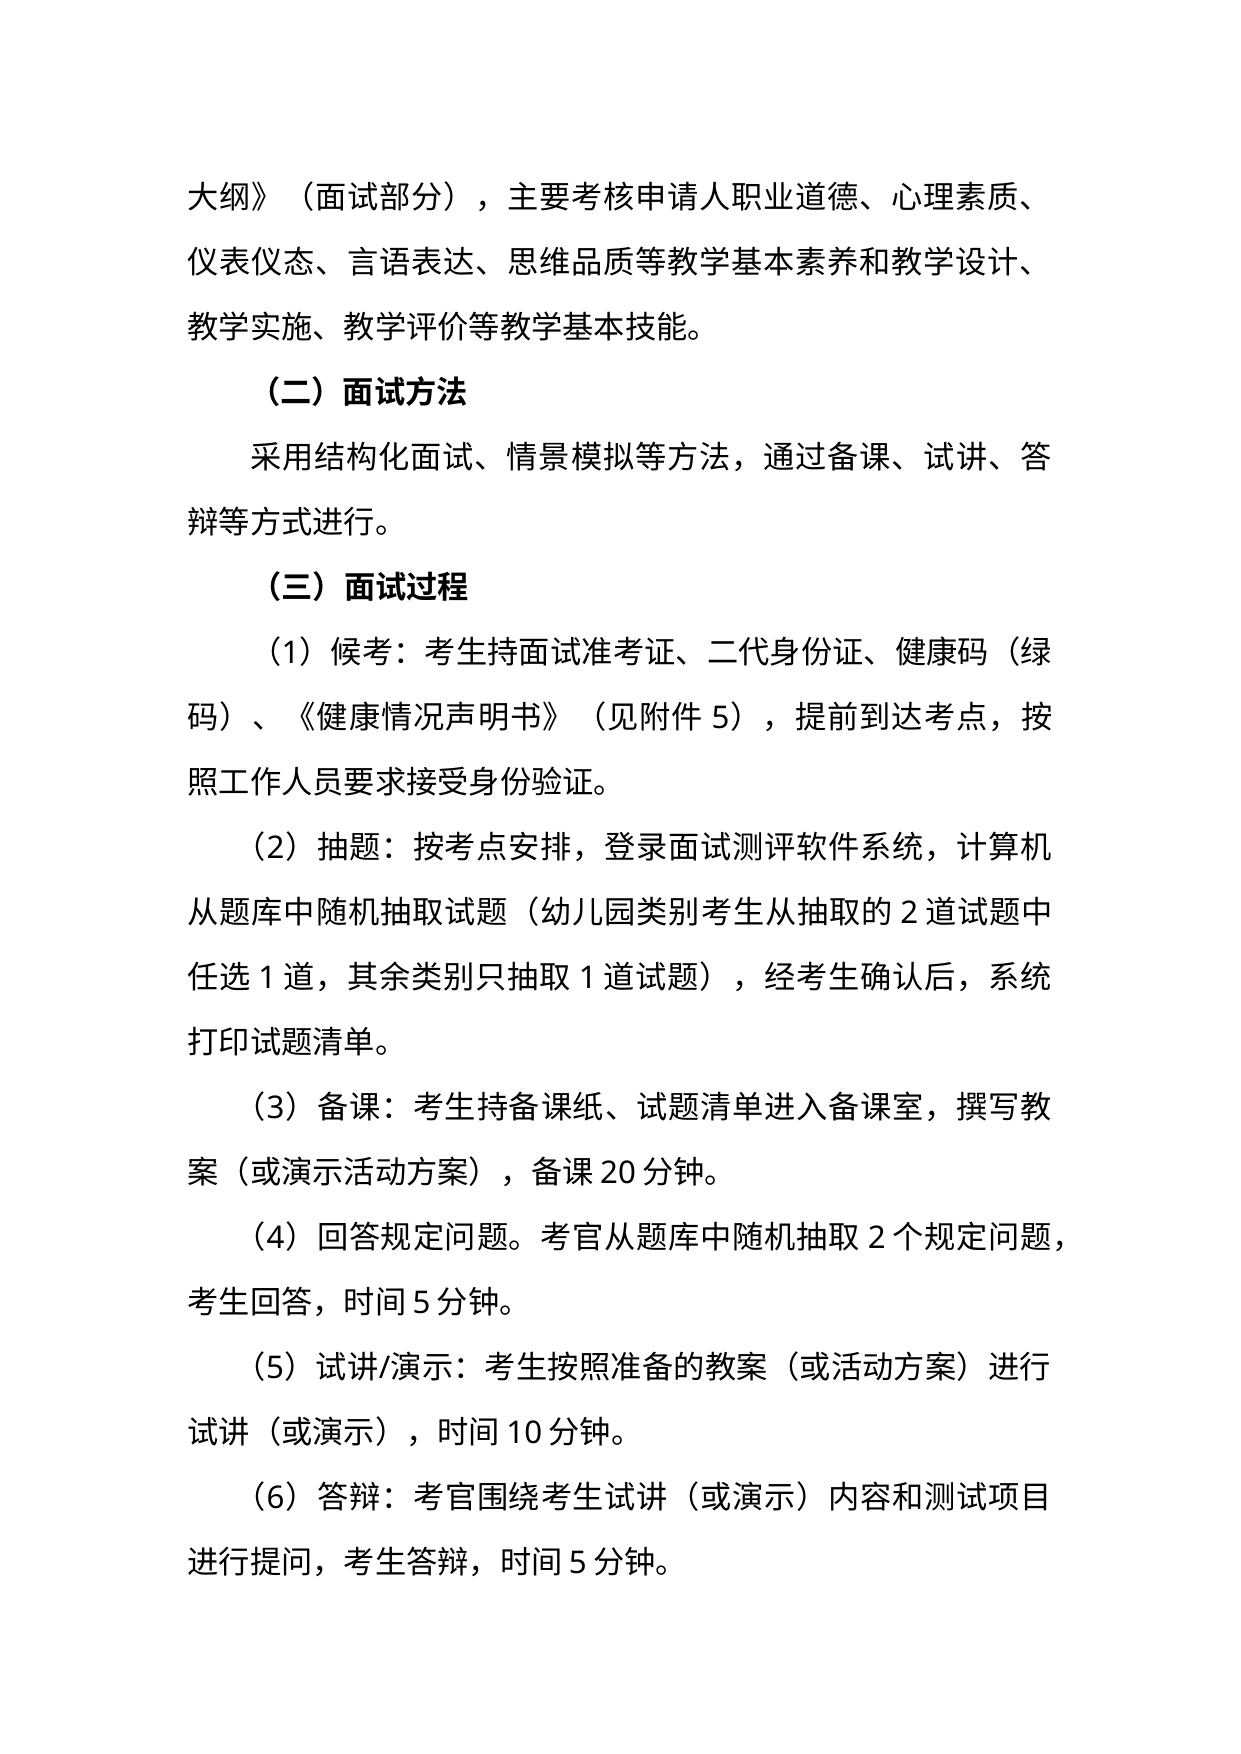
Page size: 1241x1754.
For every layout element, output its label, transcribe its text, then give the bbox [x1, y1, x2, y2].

text （二）面试方法 [187, 357, 1053, 422]
text （4）回答规定问题。考官从题库中随机抽取2个规定问题，考生回答，时间5分钟。 [187, 1202, 1053, 1332]
text （6）答辩：考官围绕考生试讲（或演示）内容和测试项目进行提问，考生答辩，时间5分钟。 [187, 1462, 1053, 1592]
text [187, 162, 1053, 357]
text （3）备课：考生持备课纸、试题清单进入备课室，撰写教案（或演示活动方案），备课20分钟。 [187, 1072, 1053, 1202]
text （5）试讲/演示：考生按照准备的教案（或活动方案）进行试讲（或演示），时间10分钟。 [187, 1332, 1053, 1462]
text （三）面试过程 [187, 552, 1053, 617]
text 采用结构化面试、情景模拟等方法，通过备课、试讲、答辩等方式进行。 [187, 422, 1053, 552]
text （2）抽题：按考点安排，登录面试测评软件系统，计算机从题库中随机抽取试题（幼儿园类别考生从抽取的2道试题中任选1道，其余类别只抽取1道试题），经考生确认后，系统打印试题清单。 [187, 812, 1053, 1072]
text （1）候考：考生持面试准考证、二代身份证、健康码（绿码）、《健康情况声明书》（见附件5），提前到达考点，按照工作人员要求接受身份验证。 [187, 617, 1053, 812]
